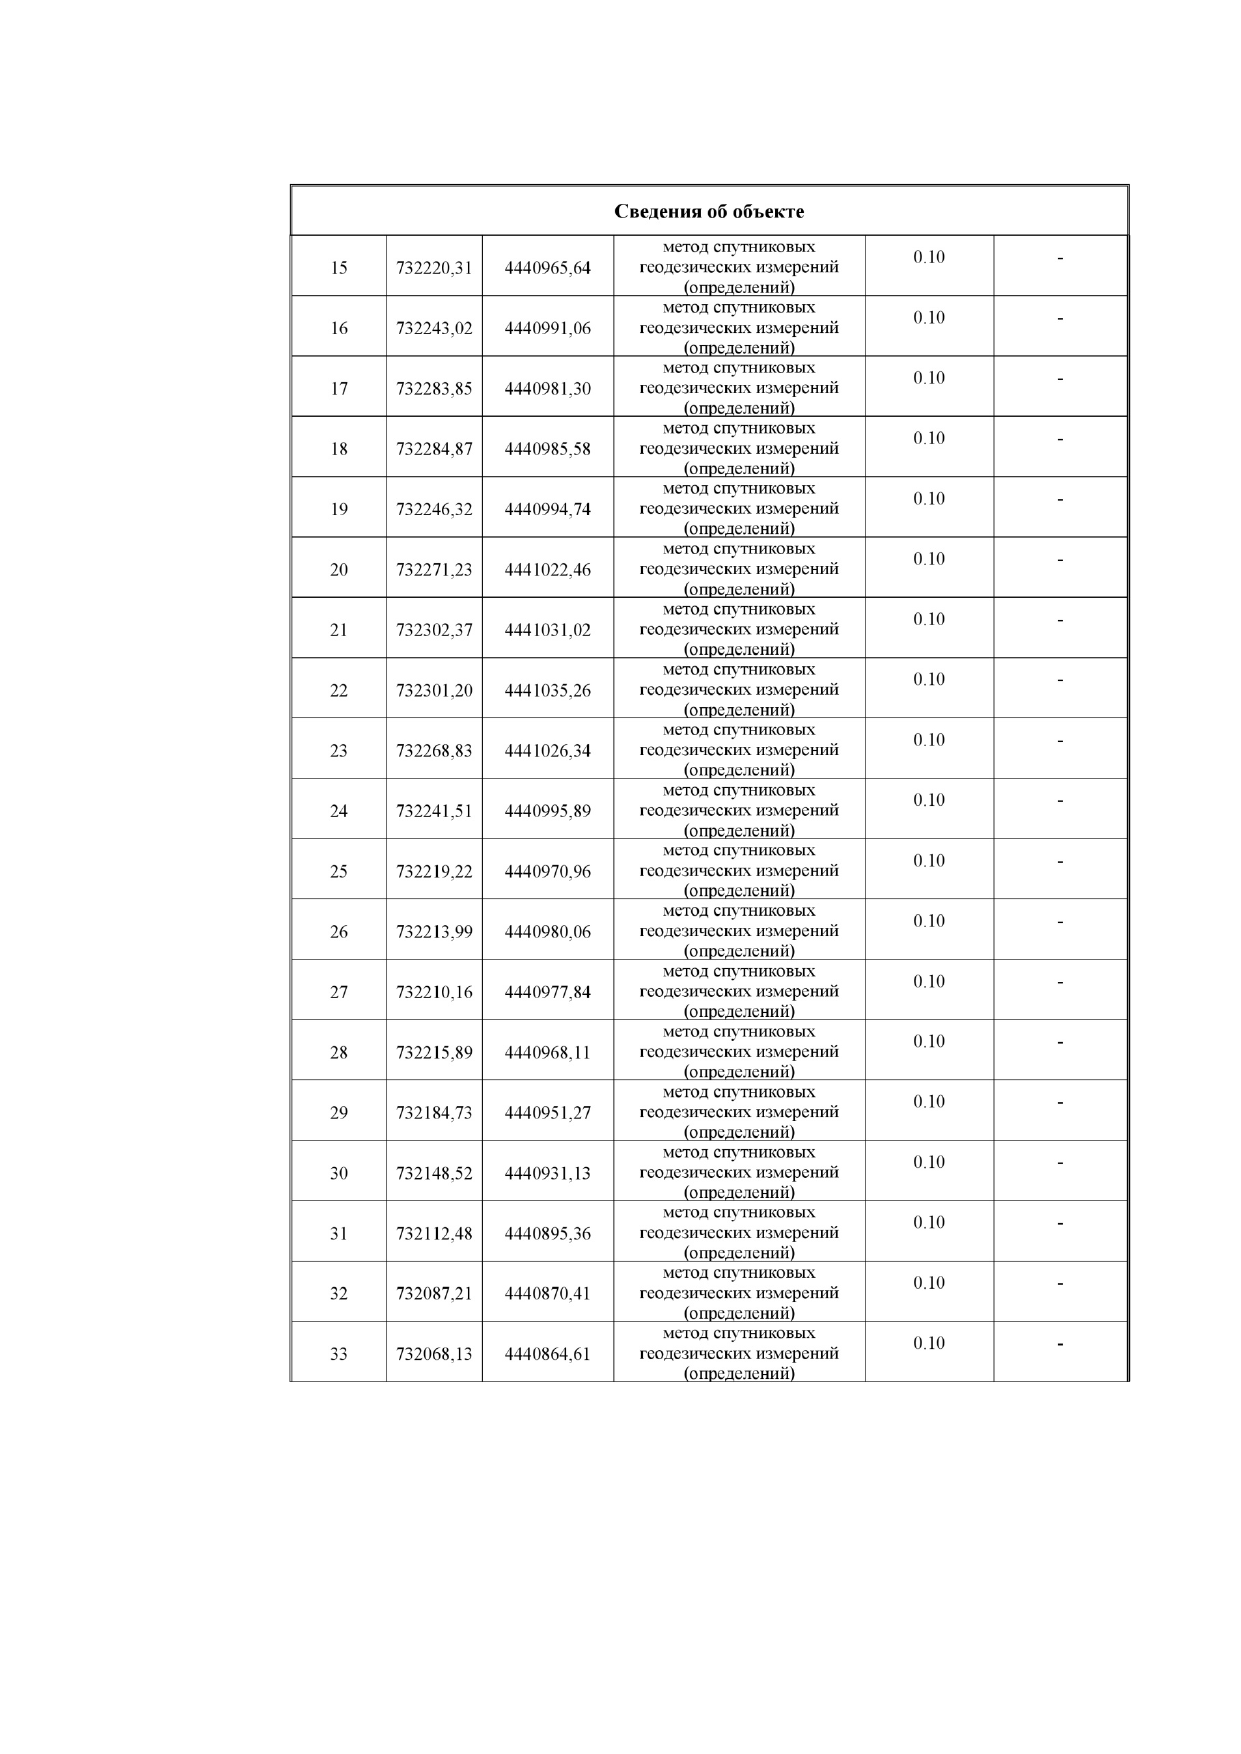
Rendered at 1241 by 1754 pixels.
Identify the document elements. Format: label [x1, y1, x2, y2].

picture [147, 88, 1152, 1509]
